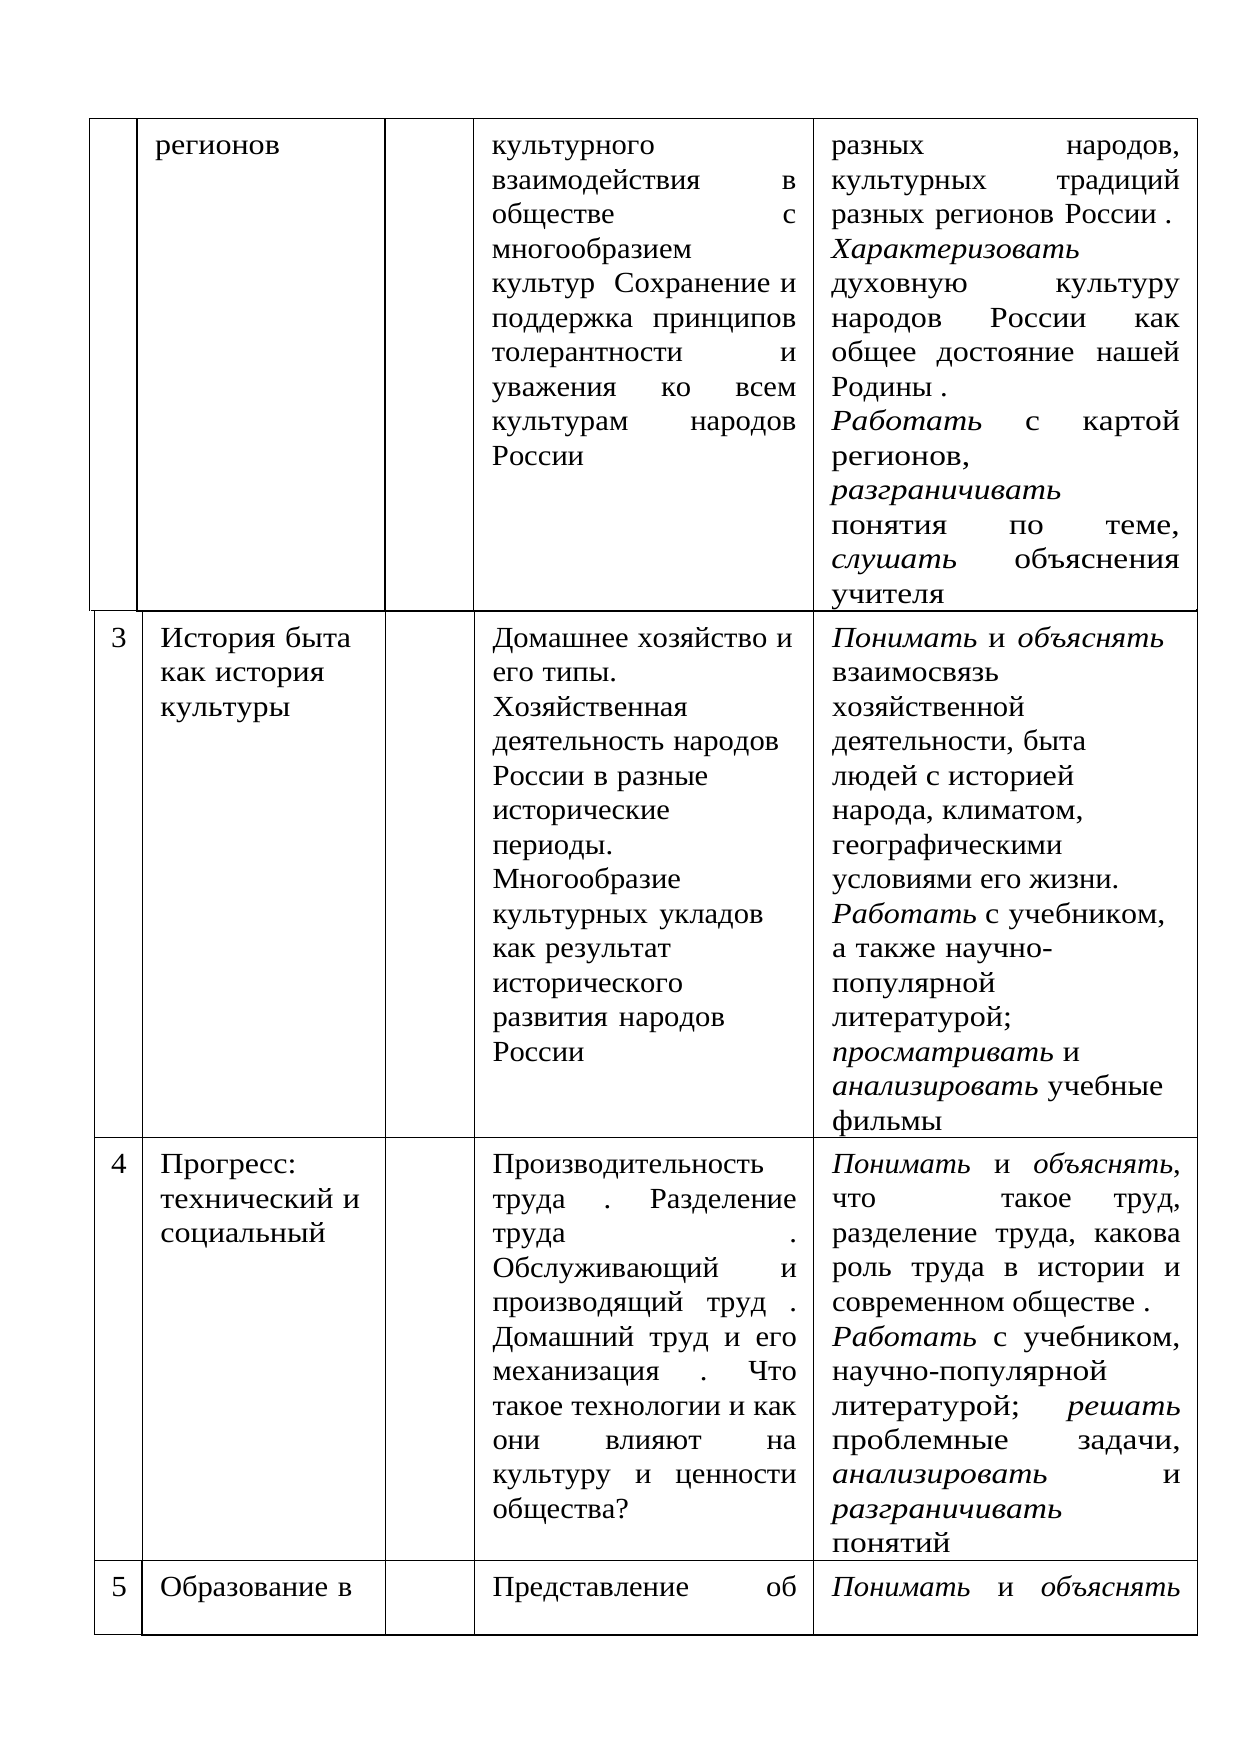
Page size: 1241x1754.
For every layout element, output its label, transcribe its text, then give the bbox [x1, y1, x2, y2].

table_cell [475, 1561, 813, 1634]
table_cell 3 [95, 611, 142, 1137]
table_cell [143, 1561, 385, 1634]
table_cell [386, 1138, 474, 1560]
table_cell 4 [95, 1138, 142, 1560]
table_cell Домашнее хозяйство и его типы. Хозяйственная деятельность народов России в разные исторические периоды. Многообразие культурных укладов как результат исторического развития народов России [475, 612, 813, 1137]
table_cell Производительность труда . Разделение труда . Обслуживающий и производящий труд . Домашний труд и его механизация . Что такое технологии и как они влияют на культуру и ценности общества? [475, 1138, 813, 1560]
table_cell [138, 119, 384, 610]
table_cell [386, 1561, 474, 1634]
table_cell 2 [90, 119, 136, 610]
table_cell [814, 1561, 1197, 1634]
table_cell История быта как история культуры [143, 612, 385, 1137]
table_cell Прогресс: технический и социальный [143, 1138, 385, 1560]
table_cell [814, 119, 1197, 610]
table_cell [386, 119, 473, 610]
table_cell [474, 119, 813, 610]
table_cell [386, 612, 474, 1137]
table_cell 5 [95, 1561, 141, 1634]
table_cell Понимать и объяснять взаимосвязь хозяйственной деятельности, быта людей с историей народа, климатом, географическими условиями его жизни. Работать с учебником, а также научно-популярной литературой; просматривать и анализировать учебные фильмы [814, 612, 1197, 1137]
table_cell Понимать и объяснять, что такое труд, разделение труда, какова роль труда в истории и современном обществе . Работать с учебником, научно-популярной литературой; решать проблемные задачи, анализировать и разграничивать понятий [814, 1138, 1197, 1560]
